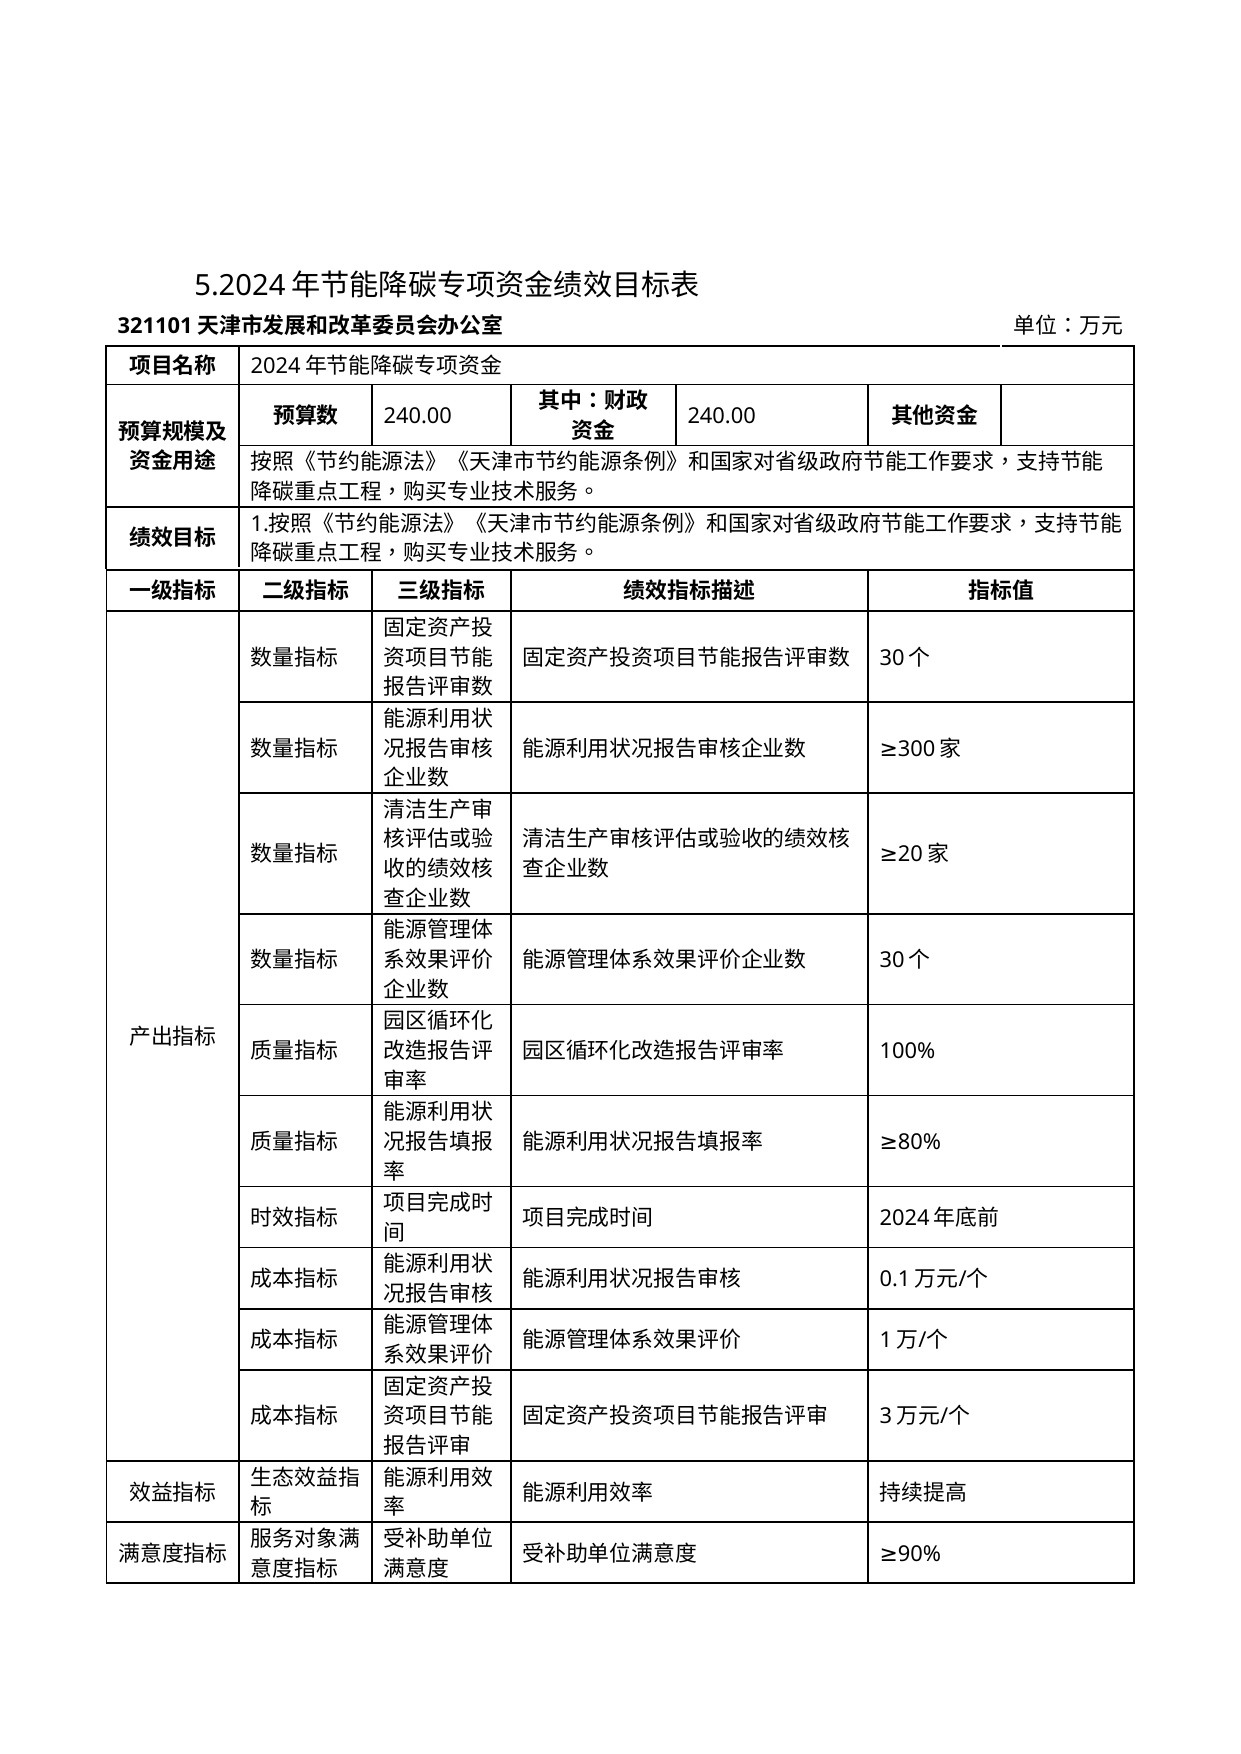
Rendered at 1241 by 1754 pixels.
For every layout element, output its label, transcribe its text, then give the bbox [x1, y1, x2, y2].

table_cell ≥20家 [869, 794, 1133, 913]
table_cell 数量指标 [240, 794, 371, 913]
table_cell 数量指标 [240, 703, 371, 792]
table_cell 能源管理体系效果评价 [373, 1310, 510, 1369]
table_cell 受补助单位满意度 [512, 1523, 867, 1582]
table_header 三级指标 [373, 571, 510, 610]
table_cell 其他资金 [869, 385, 1000, 445]
table_cell 受补助单位满意度 [373, 1523, 510, 1582]
table_cell 100% [869, 1005, 1133, 1095]
table_cell 持续提高 [869, 1462, 1133, 1521]
table_cell ≥300家 [869, 703, 1133, 792]
table_cell 2024年节能降碳专项资金 [240, 347, 1133, 384]
table_header 单位：万元 [1002, 306, 1133, 345]
table_cell 清洁生产审核评估或验收的绩效核查企业数 [512, 794, 867, 913]
table_cell 按照《节约能源法》《天津市节约能源条例》和国家对省级政府节能工作要求，支持节能降碳重点工程，购买专业技术服务。 [240, 446, 1133, 506]
table_cell 园区循环化改造报告评审率 [373, 1005, 510, 1095]
table_cell 1万/个 [869, 1310, 1133, 1369]
table_cell ≥80% [869, 1096, 1133, 1186]
table_cell 效益指标 [107, 1462, 238, 1521]
table_cell 成本指标 [240, 1371, 371, 1460]
table_cell 固定资产投资项目节能报告评审 [373, 1371, 510, 1460]
table_cell 3万元/个 [869, 1371, 1133, 1460]
table_cell 项目完成时间 [373, 1187, 510, 1247]
table_cell 成本指标 [240, 1310, 371, 1369]
table_cell 满意度指标 [107, 1523, 238, 1582]
table_cell 能源管理体系效果评价企业数 [373, 915, 510, 1004]
table_cell 30个 [869, 612, 1133, 701]
table_cell 能源利用效率 [373, 1462, 510, 1521]
table_cell 能源利用状况报告审核 [512, 1248, 867, 1308]
table_cell 1.按照《节约能源法》《天津市节约能源条例》和国家对省级政府节能工作要求，支持节能降碳重点工程，购买专业技术服务。 [240, 508, 1133, 567]
table_cell 240.00 [373, 385, 510, 445]
table_cell 固定资产投资项目节能报告评审数 [373, 612, 510, 701]
table_cell 2024年底前 [869, 1187, 1133, 1247]
table_cell 固定资产投资项目节能报告评审数 [512, 612, 867, 701]
table_cell 能源利用状况报告填报率 [373, 1096, 510, 1186]
table_cell 能源管理体系效果评价企业数 [512, 915, 867, 1004]
table_cell 能源利用状况报告填报率 [512, 1096, 867, 1186]
table_cell 园区循环化改造报告评审率 [512, 1005, 867, 1095]
table_header 二级指标 [240, 571, 371, 610]
table_cell 数量指标 [240, 915, 371, 1004]
table_cell 其中：财政 资金 [512, 385, 675, 445]
table_cell 时效指标 [240, 1187, 371, 1247]
table_cell 项目名称 [107, 347, 238, 384]
table_cell 30个 [869, 915, 1133, 1004]
table_cell 成本指标 [240, 1248, 371, 1308]
table_cell 预算数 [240, 385, 371, 445]
table_cell 服务对象满意度指标 [240, 1523, 371, 1582]
table_cell ≥90% [869, 1523, 1133, 1582]
table_cell 能源利用状况报告审核企业数 [512, 703, 867, 792]
table_cell 生态效益指标 [240, 1462, 371, 1521]
table_cell [1002, 385, 1133, 445]
table_cell 绩效目标 [107, 508, 238, 567]
table_header 一级指标 [107, 571, 238, 610]
table_cell 预算规模及资金用途 [107, 385, 238, 506]
table_header 指标值 [869, 571, 1133, 610]
text 5.2024年节能降碳专项资金绩效目标表 [136, 264, 1104, 304]
table_cell 能源利用效率 [512, 1462, 867, 1521]
table_cell 质量指标 [240, 1096, 371, 1186]
table_header 绩效指标描述 [512, 571, 867, 610]
table_cell 240.00 [677, 385, 867, 445]
table_cell 产出指标 [107, 612, 238, 1460]
table_cell 数量指标 [240, 612, 371, 701]
table_cell 质量指标 [240, 1005, 371, 1095]
table_cell 项目完成时间 [512, 1187, 867, 1247]
table_cell 能源利用状况报告审核企业数 [373, 703, 510, 792]
table_cell 能源利用状况报告审核 [373, 1248, 510, 1308]
table_cell 清洁生产审核评估或验收的绩效核查企业数 [373, 794, 510, 913]
table_header 321101天津市发展和改革委员会办公室 [107, 306, 1000, 345]
table_cell 0.1万元/个 [869, 1248, 1133, 1308]
table_cell 能源管理体系效果评价 [512, 1310, 867, 1369]
table_cell 固定资产投资项目节能报告评审 [512, 1371, 867, 1460]
